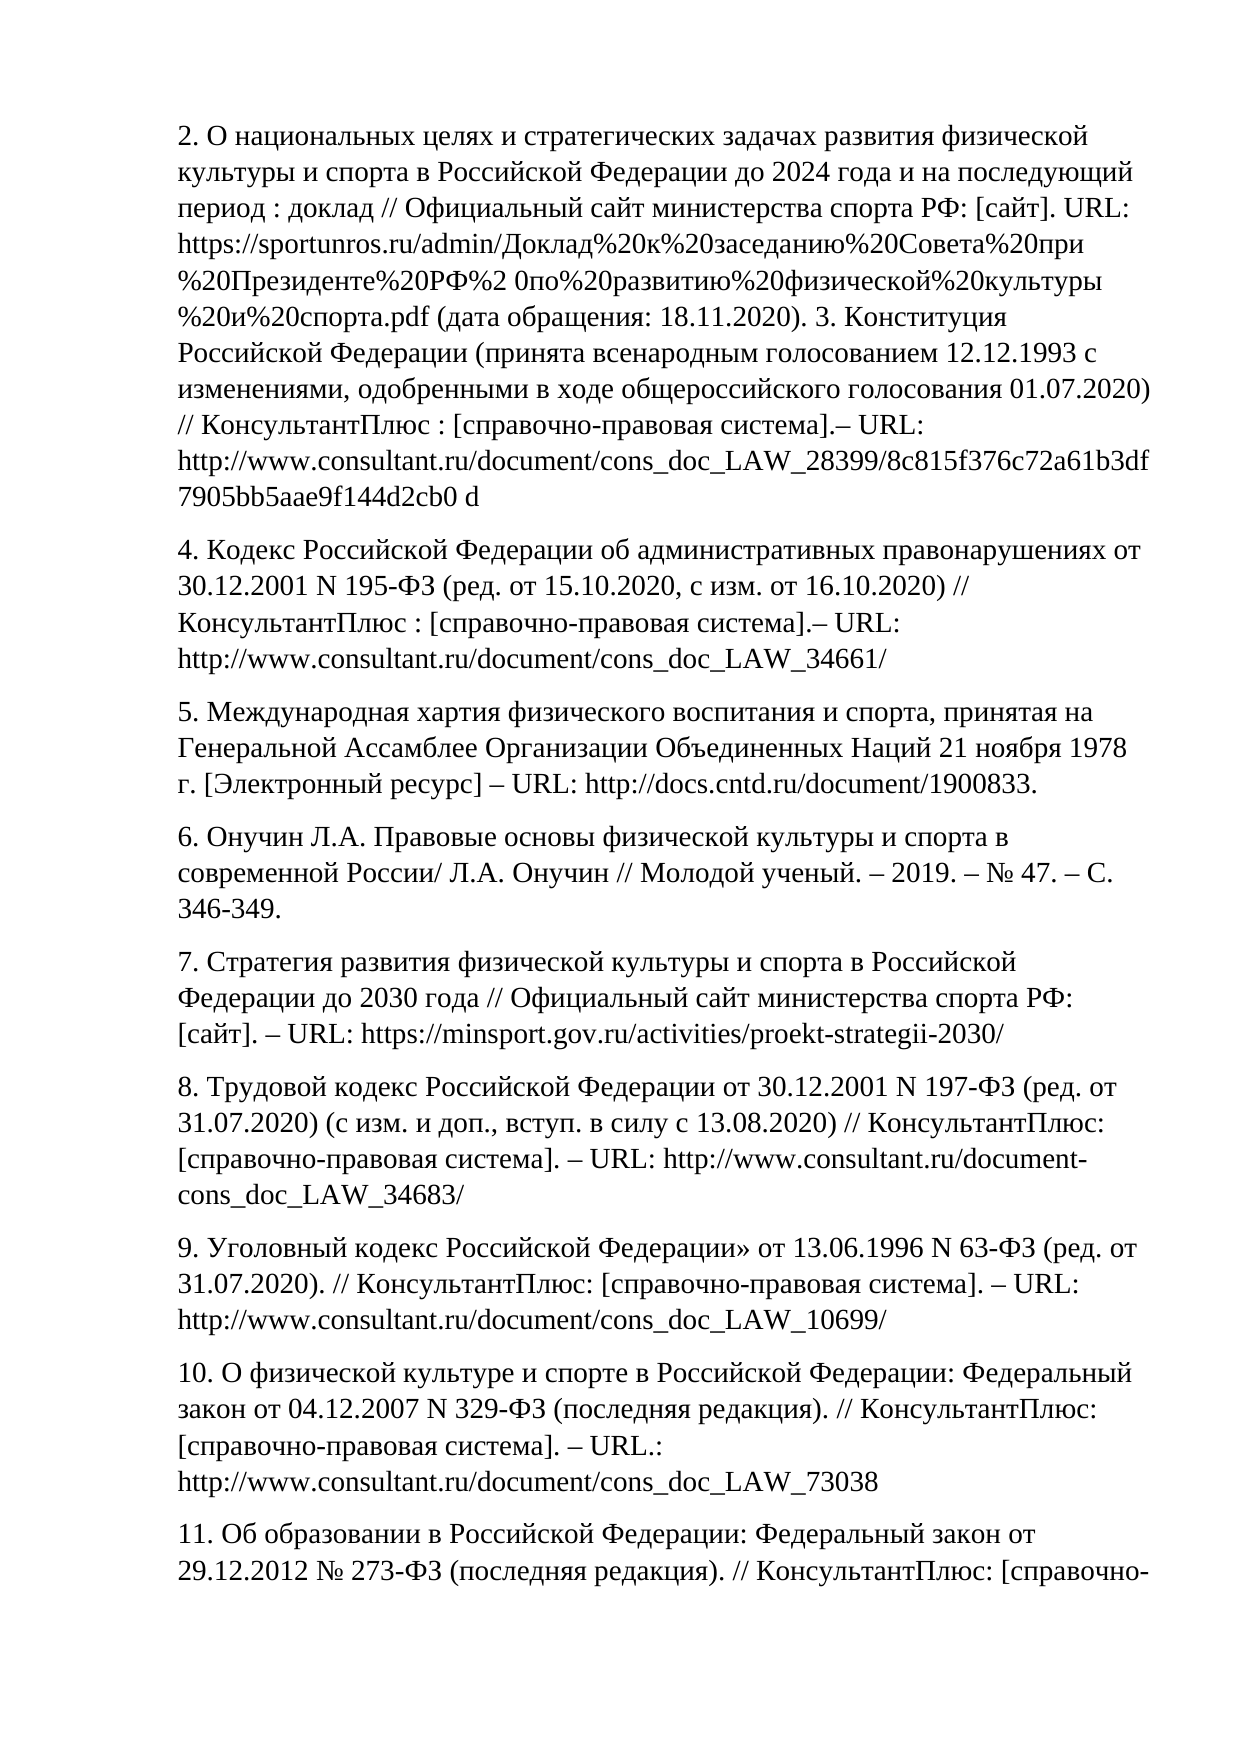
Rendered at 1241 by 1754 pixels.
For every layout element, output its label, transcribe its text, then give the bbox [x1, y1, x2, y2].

text 2. О национальных целях и стратегических задачах развития физической культуры и спорта в Российской Федерации до 2024 года и на последующий период : доклад // Официальный сайт министерства спорта РФ: [сайт]. URL: https://sportunros.ru/admin/Доклад%20к%20заседанию%20Совета%20при%20Президенте%20РФ%2 0по%20развитию%20физической%20культуры%20и%20спорта.pdf (дата обращения: 18.11.2020). 3. Конституция Российской Федерации (принята всенародным голосованием 12.12.1993 с изменениями, одобренными в ходе общероссийского голосования 01.07.2020) // КонсультантПлюс : [справочно-правовая система].– URL: http://www.consultant.ru/document/cons_doc_LAW_28399/8c815f376c72a61b3df7905bb5aae9f144d2cb0 d [177, 118, 1152, 513]
text 6. Онучин Л.А. Правовые основы физической культуры и спорта в современной России/ Л.А. Онучин // Молодой ученый. – 2019. – № 47. – С. 346-349. [177, 819, 1152, 924]
text 8. Трудовой кодекс Российской Федерации от 30.12.2001 N 197-ФЗ (ред. от 31.07.2020) (с изм. и доп., вступ. в силу с 13.08.2020) // КонсультантПлюс: [справочно-правовая система]. – URL: http://www.consultant.ru/document-cons_doc_LAW_34683/ [177, 1069, 1152, 1211]
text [177, 1517, 1152, 1586]
text 5. Международная хартия физического воспитания и спорта, принятая на Генеральной Ассамблее Организации Объединенных Наций 21 ноября 1978 г. [Электронный ресурс] – URL: http://docs.cntd.ru/document/1900833. [177, 694, 1152, 799]
text 4. Кодекс Российской Федерации об административных правонарушениях от 30.12.2001 N 195-ФЗ (ред. от 15.10.2020, с изм. от 16.10.2020) // КонсультантПлюс : [справочно-правовая система].– URL: http://www.consultant.ru/document/cons_doc_LAW_34661/ [177, 532, 1152, 674]
text 10. О физической культуре и спорте в Российской Федерации: Федеральный закон от 04.12.2007 N 329-ФЗ (последняя редакция). // КонсультантПлюс: [справочно-правовая система]. – URL.: http://www.consultant.ru/document/cons_doc_LAW_73038 [177, 1355, 1152, 1497]
text 9. Уголовный кодекс Российской Федерации» от 13.06.1996 N 63-ФЗ (ред. от 31.07.2020). // КонсультантПлюс: [справочно-правовая система]. – URL: http://www.consultant.ru/document/cons_doc_LAW_10699/ [177, 1230, 1152, 1336]
text 7. Стратегия развития физической культуры и спорта в Российской Федерации до 2030 года // Официальный сайт министерства спорта РФ: [сайт]. – URL: https://minsport.gov.ru/activities/proekt-strategii-2030/ [177, 944, 1152, 1050]
